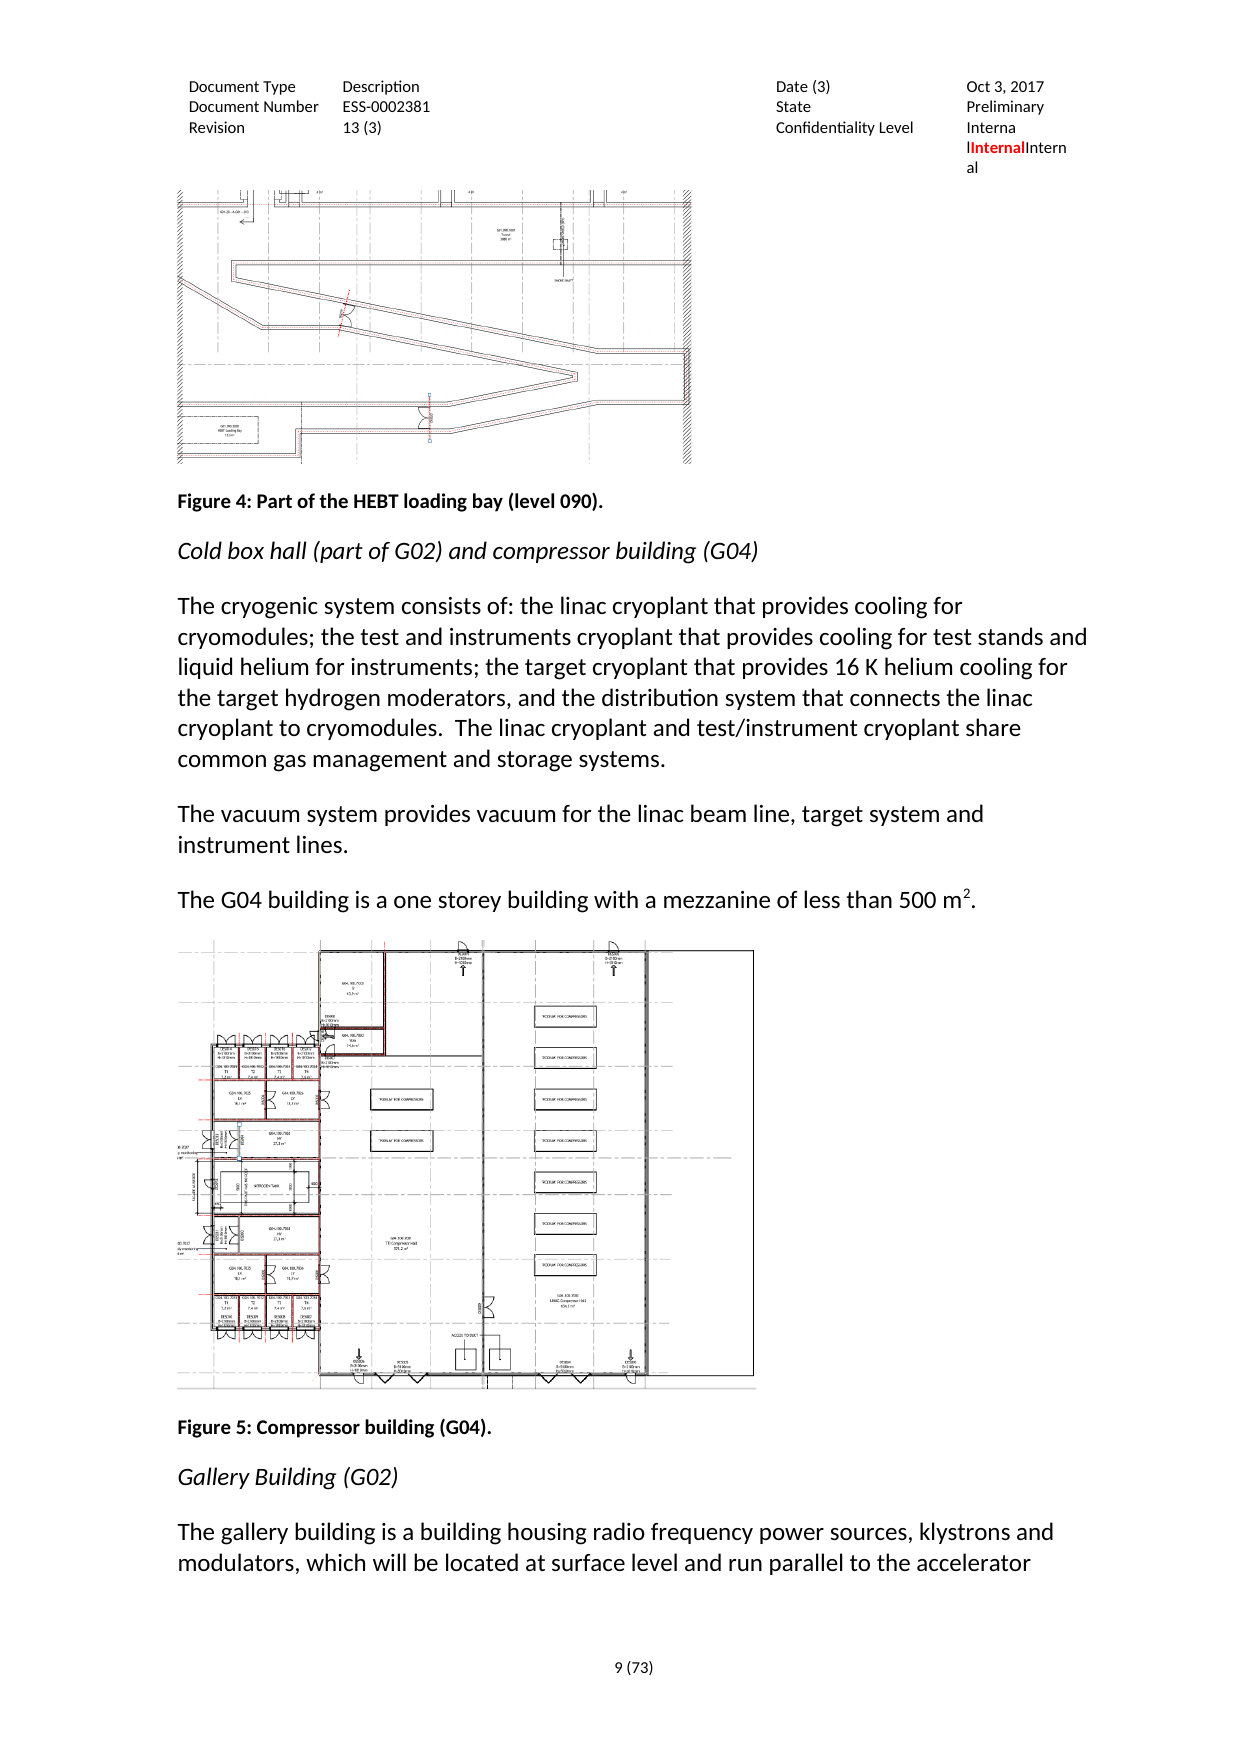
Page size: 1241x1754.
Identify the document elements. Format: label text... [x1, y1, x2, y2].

picture [177, 940, 757, 1390]
text The G04 building is a one storey building with a mezzanine of less than 500 m2. [177, 884, 1090, 915]
text The cryogenic system consists of: the linac cryoplant that provides cooling for cryomodules; the test and instruments cryoplant that provides cooling for test stands and liquid helium for instruments; the target cryoplant that provides 16 K helium cooling for the target hydrogen moderators, and the distribution system that connects the linac cryoplant to cryomodules. The linac cryoplant and test/instrument cryoplant share common gas management and storage systems. [177, 590, 1090, 773]
text Gallery Building (G02) [177, 1461, 1090, 1491]
text The vacuum system provides vacuum for the linac beam line, target system and instrument lines. [177, 798, 1090, 859]
picture [177, 190, 692, 464]
text Figure 4: Part of the HEBT loading bay (level 090). [177, 488, 1090, 514]
text Figure 5: Compressor building (G04). [177, 1414, 1090, 1440]
text Cold box hall (part of G02) and compressor building (G04) [177, 535, 1090, 565]
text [177, 1516, 1090, 1577]
